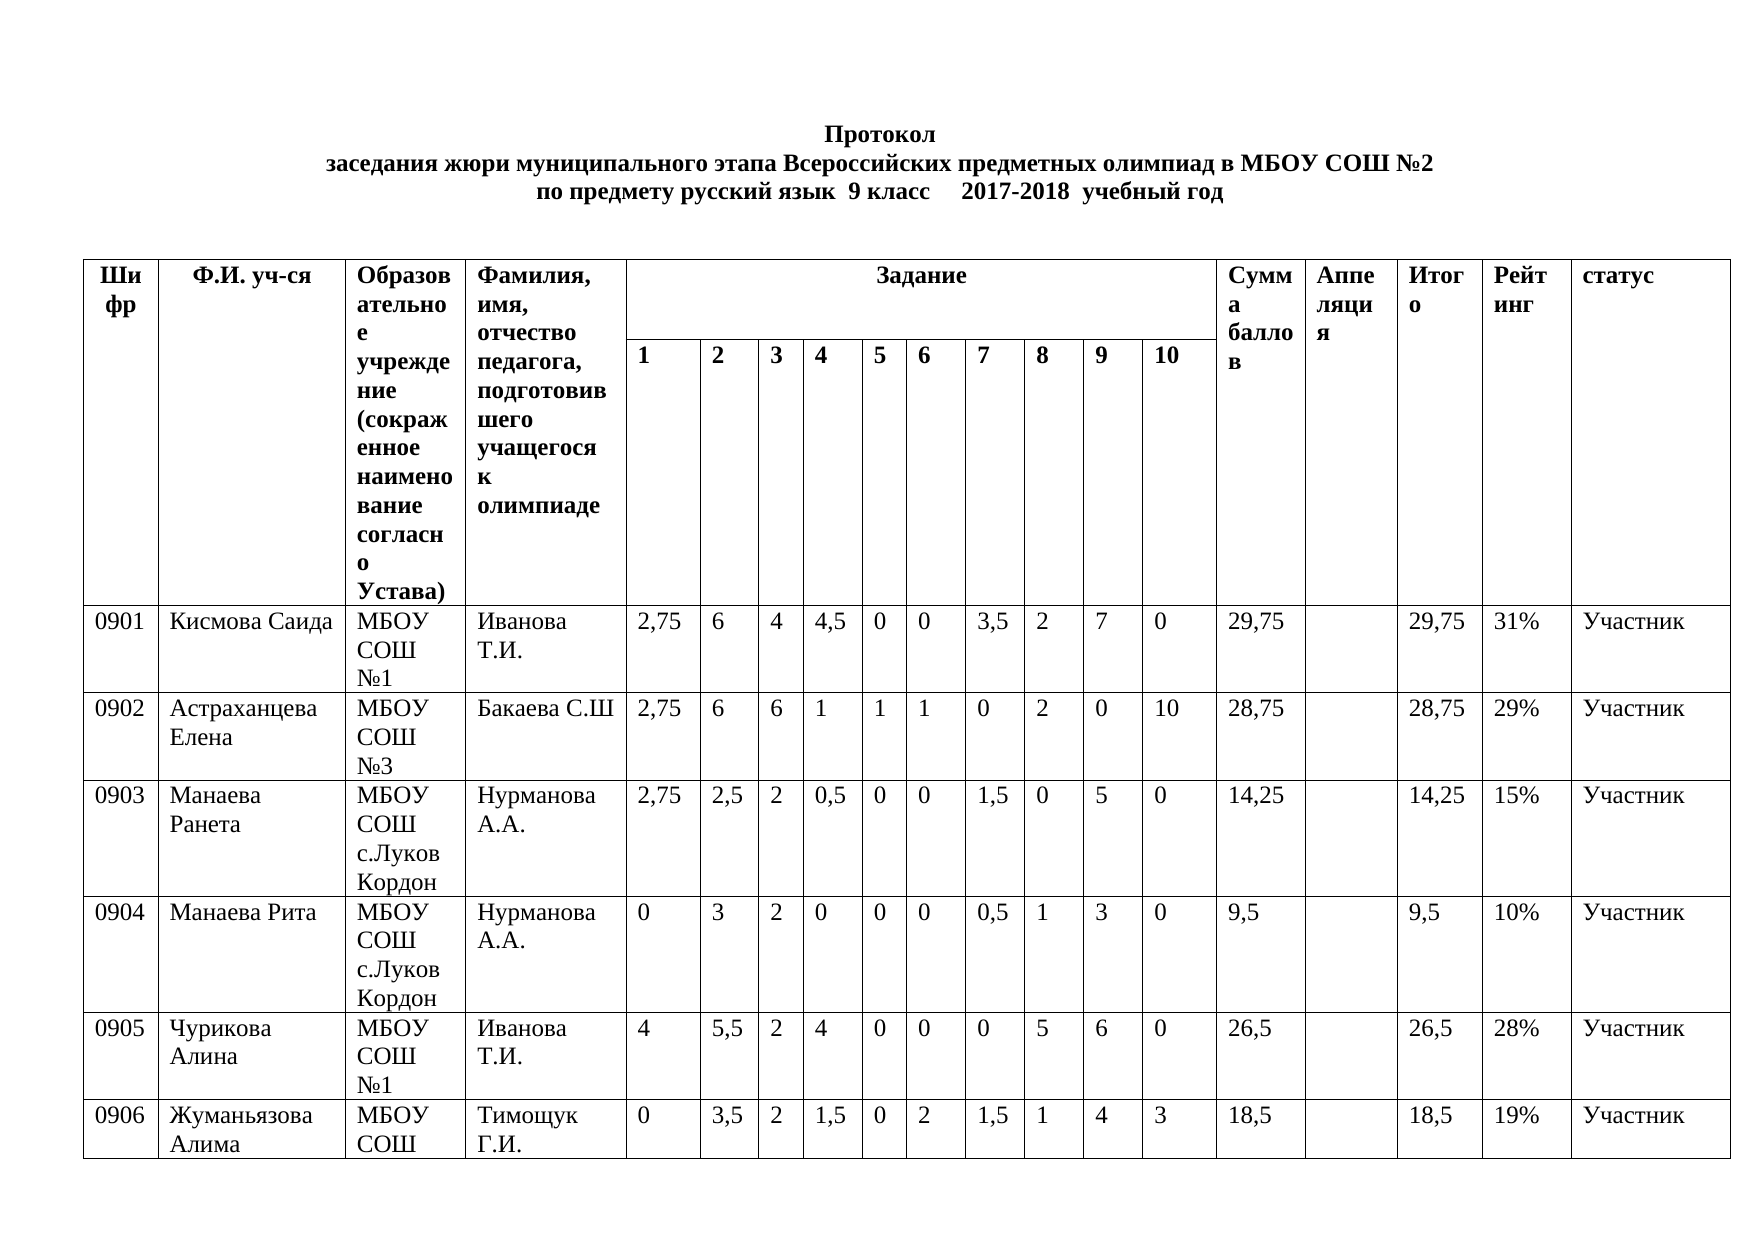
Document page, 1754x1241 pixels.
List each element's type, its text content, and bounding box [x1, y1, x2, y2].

table_cell 26,5 [1398, 1013, 1482, 1099]
table_cell 0,5 [804, 781, 862, 896]
table_cell 0 [907, 781, 965, 896]
table_cell 31% [1483, 606, 1571, 692]
table_cell 1,5 [804, 1100, 862, 1157]
table_cell [1306, 693, 1397, 779]
table_cell Участник [1572, 897, 1730, 1012]
table_cell 1,5 [966, 1100, 1024, 1157]
table_cell 5 [863, 340, 906, 605]
table_cell 2,5 [701, 781, 758, 896]
table_cell 4 [804, 340, 862, 605]
table_cell 10 [1143, 340, 1216, 605]
table_cell 4 [804, 1013, 862, 1099]
table_cell 6 [701, 606, 758, 692]
table_cell [1306, 606, 1397, 692]
text Протокол [94, 119, 1665, 148]
table_cell 0 [863, 897, 906, 1012]
table_cell 18,5 [1217, 1100, 1305, 1157]
table_cell 0 [1025, 781, 1083, 896]
table_cell 0 [1143, 606, 1216, 692]
text заседания жюри муниципального этапа Всероссийских предметных олимпиад в МБОУ СОШ №2 [94, 148, 1665, 176]
table_cell Жуманьязова Алима [159, 1100, 345, 1157]
table_cell 29% [1483, 693, 1571, 779]
table_cell 0 [1084, 693, 1142, 779]
table_cell 0 [627, 897, 700, 1012]
table_cell 1 [1025, 897, 1083, 1012]
table_cell 1 [863, 693, 906, 779]
table_cell 0906 [84, 1100, 158, 1157]
table_cell 3 [701, 897, 758, 1012]
table_cell 0 [966, 693, 1024, 779]
table_cell МБОУ СОШ №1 [346, 1013, 465, 1099]
table_cell 2 [759, 1100, 803, 1157]
table_cell [1306, 781, 1397, 896]
table_header Аппеляция [1306, 260, 1397, 605]
table_cell 0 [907, 897, 965, 1012]
table_cell [1306, 1100, 1397, 1157]
table_cell Бакаева С.Ш [466, 693, 626, 779]
table_cell Иванова Т.И. [466, 606, 626, 692]
table_cell Участник [1572, 781, 1730, 896]
table_cell 3 [1143, 1100, 1216, 1157]
table_cell 28% [1483, 1013, 1571, 1099]
table_cell 5,5 [701, 1013, 758, 1099]
text по предмету русский язык 9 класс 2017-2018 учебный год [94, 176, 1665, 205]
table_cell 4,5 [804, 606, 862, 692]
table_cell 9,5 [1398, 897, 1482, 1012]
table_cell [1306, 1013, 1397, 1099]
table_cell 0905 [84, 1013, 158, 1099]
table_cell 1 [627, 340, 700, 605]
table_cell 1,5 [966, 781, 1024, 896]
table_cell 29,75 [1398, 606, 1482, 692]
table_cell 2,75 [627, 693, 700, 779]
table_cell 5 [1084, 781, 1142, 896]
table_cell МБОУ СОШ №3 [346, 693, 465, 779]
table_cell 18,5 [1398, 1100, 1482, 1157]
table_cell Участник [1572, 1100, 1730, 1157]
table_cell 4 [759, 606, 803, 692]
table_cell 3,5 [701, 1100, 758, 1157]
table_header Образовательное учреждение (сокраженное наименование согласно Устава) [346, 260, 465, 605]
table_cell 0 [863, 781, 906, 896]
table_cell 2 [759, 781, 803, 896]
table_cell Манаева Ранета [159, 781, 345, 896]
table_header Итого [1398, 260, 1482, 605]
table_cell 2 [1025, 606, 1083, 692]
table_cell Чурикова Алина [159, 1013, 345, 1099]
table_header статус [1572, 260, 1730, 605]
table_cell 6 [1084, 1013, 1142, 1099]
table_cell 5 [1025, 1013, 1083, 1099]
table_cell 1 [804, 693, 862, 779]
table_cell Участник [1572, 693, 1730, 779]
table_cell 2 [701, 340, 758, 605]
table_cell 0 [1143, 897, 1216, 1012]
table_cell 0 [907, 606, 965, 692]
table_cell 3 [759, 340, 803, 605]
table_cell 28,75 [1217, 693, 1305, 779]
table_cell 2,75 [627, 781, 700, 896]
table_cell 26,5 [1217, 1013, 1305, 1099]
table_cell МБОУ СОШ с.Луков Кордон [346, 781, 465, 896]
table_cell МБОУ СОШ №2 [346, 1100, 465, 1157]
table_cell [1306, 897, 1397, 1012]
table_cell 0 [966, 1013, 1024, 1099]
table_cell Нурманова А.А. [466, 781, 626, 896]
table_cell 7 [1084, 606, 1142, 692]
table_cell 6 [759, 693, 803, 779]
table_cell 0902 [84, 693, 158, 779]
table_header Ф.И. уч-ся [159, 260, 345, 605]
table_cell 0 [863, 1100, 906, 1157]
table_cell Кисмова Саида [159, 606, 345, 692]
table_cell 0904 [84, 897, 158, 1012]
table_cell 6 [907, 340, 965, 605]
table_cell 0903 [84, 781, 158, 896]
table_cell 7 [966, 340, 1024, 605]
table_cell 29,75 [1217, 606, 1305, 692]
table_cell 1 [1025, 1100, 1083, 1157]
table_cell МБОУ СОШ №1 [346, 606, 465, 692]
table_cell 9 [1084, 340, 1142, 605]
table_cell 6 [701, 693, 758, 779]
table_cell 2 [759, 897, 803, 1012]
table_cell 0 [863, 606, 906, 692]
table_cell 15% [1483, 781, 1571, 896]
table_cell 0 [863, 1013, 906, 1099]
table_cell 0 [907, 1013, 965, 1099]
table_cell 14,25 [1398, 781, 1482, 896]
table_cell 2 [759, 1013, 803, 1099]
table_cell Участник [1572, 606, 1730, 692]
table_cell 2 [1025, 693, 1083, 779]
table_cell 2,75 [627, 606, 700, 692]
table_cell Иванова Т.И. [466, 1013, 626, 1099]
table_cell 4 [627, 1013, 700, 1099]
table_header Задание [627, 260, 1216, 339]
table_cell 19% [1483, 1100, 1571, 1157]
table_cell Астраханцева Елена [159, 693, 345, 779]
table_cell 3 [1084, 897, 1142, 1012]
table_cell 0,5 [966, 897, 1024, 1012]
table_cell 10 [1143, 693, 1216, 779]
table_cell 0 [1143, 781, 1216, 896]
table_cell Тимощук Г.И. [466, 1100, 626, 1157]
table_cell 0 [1143, 1013, 1216, 1099]
table_cell 14,25 [1217, 781, 1305, 896]
table_cell 1 [907, 693, 965, 779]
table_header Шифр [84, 260, 158, 605]
table_cell МБОУ СОШ с.Луков Кордон [346, 897, 465, 1012]
table_cell 0 [804, 897, 862, 1012]
table_cell 28,75 [1398, 693, 1482, 779]
table_cell 3,5 [966, 606, 1024, 692]
table_cell 0901 [84, 606, 158, 692]
table_cell Манаева Рита [159, 897, 345, 1012]
table_header Рейтинг [1483, 260, 1571, 605]
table_cell 8 [1025, 340, 1083, 605]
table_cell 9,5 [1217, 897, 1305, 1012]
table_cell 2 [907, 1100, 965, 1157]
table_header Фамилия, имя, отчество педагога, подготовившего учащегося к олимпиаде [466, 260, 626, 605]
table_cell 0 [627, 1100, 700, 1157]
table_cell Участник [1572, 1013, 1730, 1099]
table_cell 4 [1084, 1100, 1142, 1157]
table_header Сумма баллов [1217, 260, 1305, 605]
table_cell Нурманова А.А. [466, 897, 626, 1012]
table_cell 10% [1483, 897, 1571, 1012]
